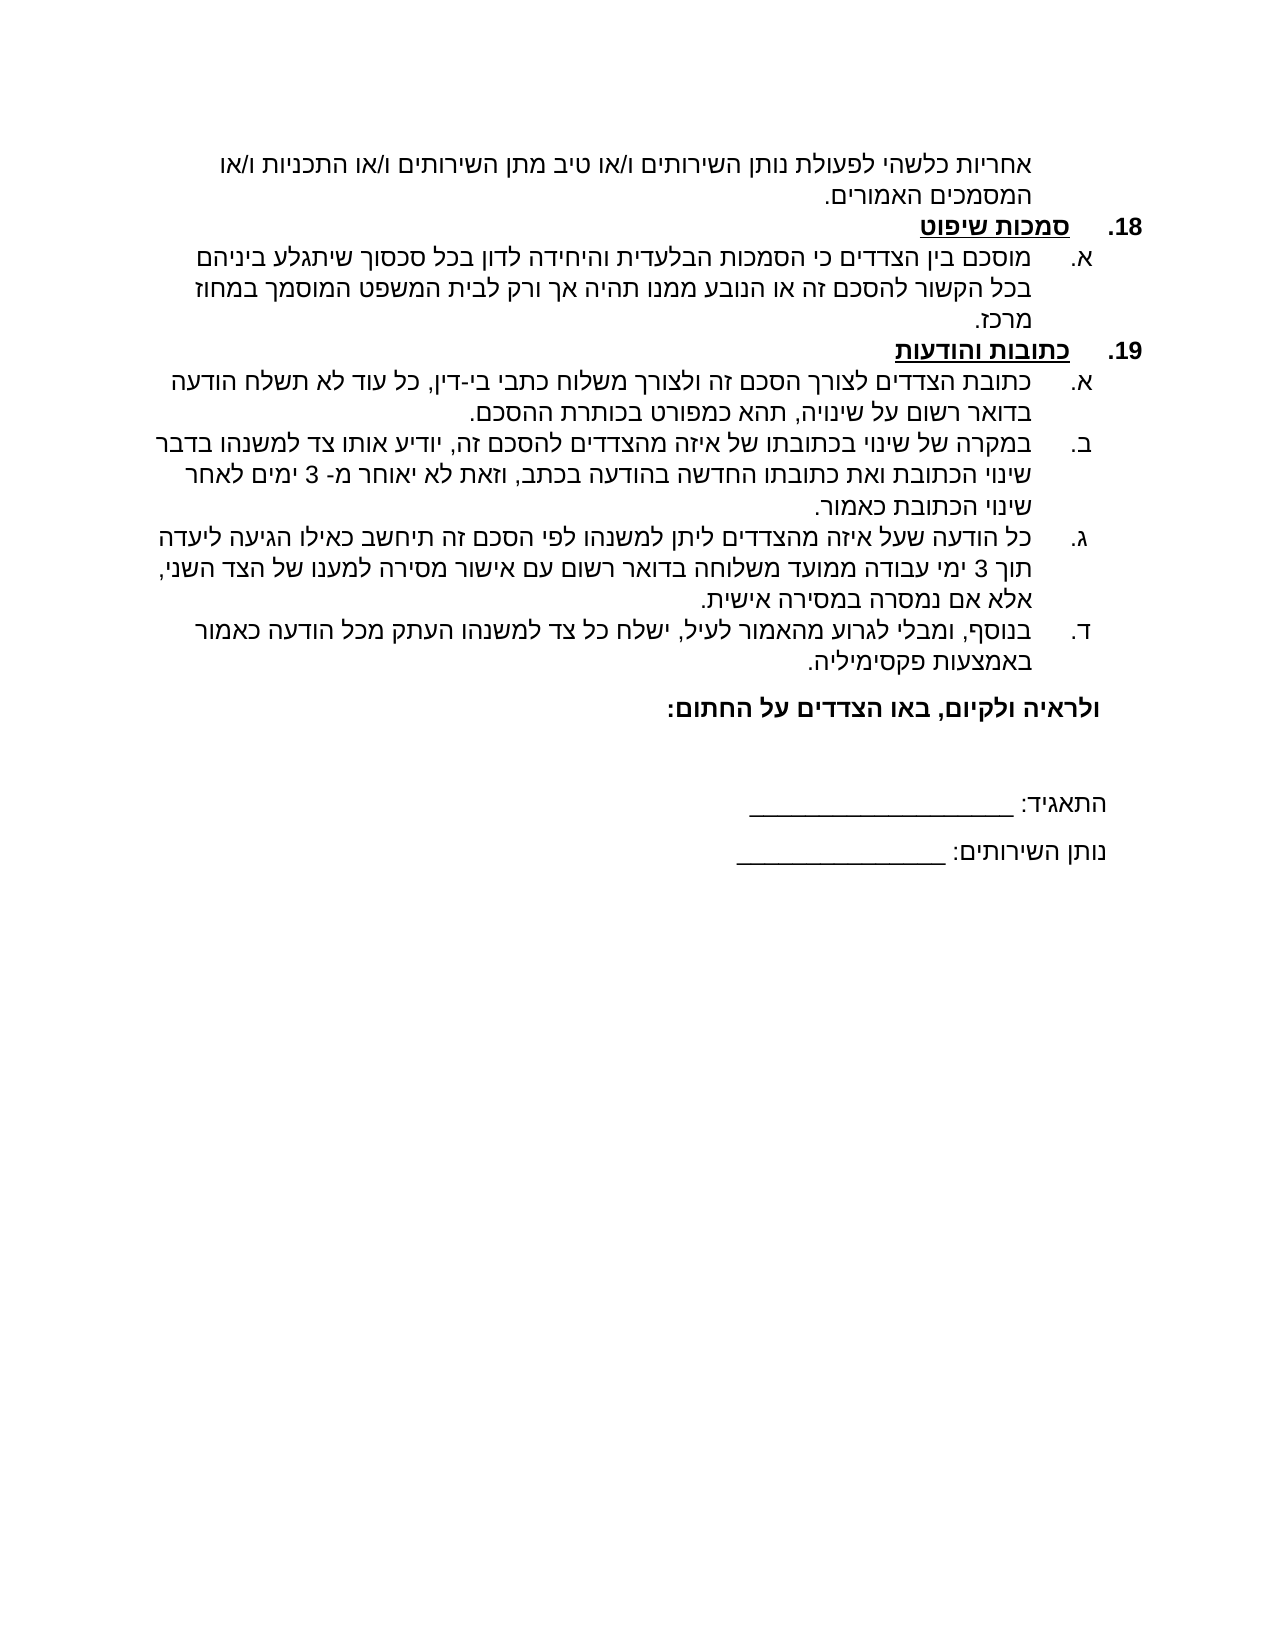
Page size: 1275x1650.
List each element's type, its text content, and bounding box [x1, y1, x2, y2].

list סמכות שיפוט [150, 212, 1107, 241]
list במקרה של שינוי בכתובתו של איזה מהצדדים להסכם זה, יודיע אותו צד למשנהו בדבר שינוי הכתובת ואת כתובתו החדשה בהודעה בכתב, וזאת לא יאוחר מ- 3 ימים לאחר שינוי הכתובת כאמור. [150, 429, 1070, 520]
text נותן השירותים: _______________ [150, 837, 1107, 865]
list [150, 150, 1070, 210]
list מוסכם בין הצדדים כי הסמכות הבלעדית והיחידה לדון בכל סכסוך שיתגלע ביניהם בכל הקשור להסכם זה או הנובע ממנו תהיה אך ורק לבית המשפט המוסמך במחוז מרכז. [150, 243, 1070, 334]
text ולראיה ולקיום, באו הצדדים על החתום: [150, 694, 1107, 723]
list כתובות והודעות [150, 336, 1107, 365]
list כתובת הצדדים לצורך הסכם זה ולצורך משלוח כתבי בי-דין, כל עוד לא תשלח הודעה בדואר רשום על שינויה, תהא כמפורט בכותרת ההסכם. [150, 367, 1070, 427]
list כל הודעה שעל איזה מהצדדים ליתן למשנהו לפי הסכם זה תיחשב כאילו הגיעה ליעדה תוך 3 ימי עבודה ממועד משלוחה בדואר רשום עם אישור מסירה למענו של הצד השני, אלא אם נמסרה במסירה אישית. [150, 522, 1070, 613]
text התאגיד: ___________________ [150, 789, 1107, 818]
list בנוסף, ומבלי לגרוע מהאמור לעיל, ישלח כל צד למשנהו העתק מכל הודעה כאמור באמצעות פקסימיליה. [150, 616, 1070, 675]
